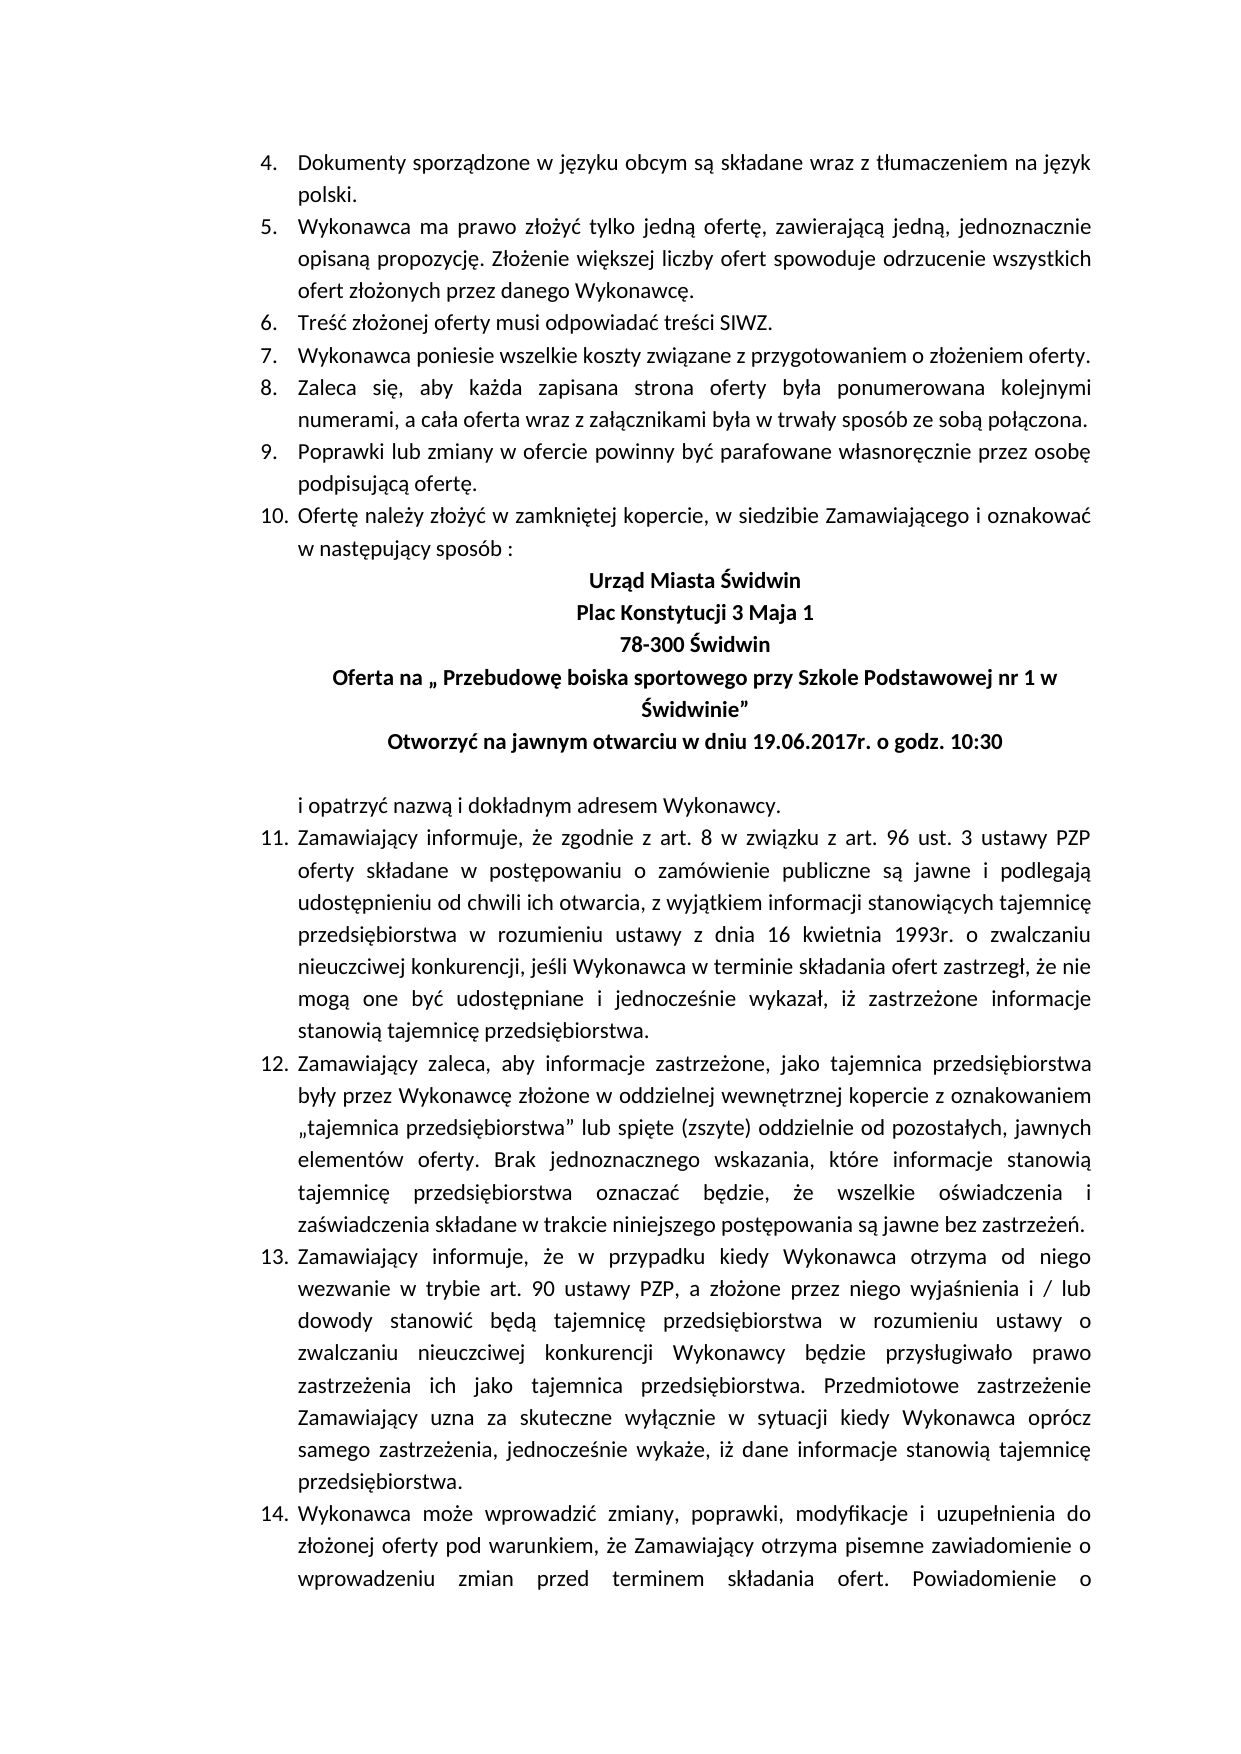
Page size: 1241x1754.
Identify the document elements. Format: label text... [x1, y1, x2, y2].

list Zamawiający informuje, że w przypadku kiedy Wykonawca otrzyma od niego wezwanie w trybie art. 90 ustawy PZP, a złożone przez niego wyjaśnienia i / lub dowody stanowić będą tajemnicę przedsiębiorstwa w rozumieniu ustawy o zwalczaniu nieuczciwej konkurencji Wykonawcy będzie przysługiwało prawo zastrzeżenia ich jako tajemnica przedsiębiorstwa. Przedmiotowe zastrzeżenie Zamawiający uzna za skuteczne wyłącznie w sytuacji kiedy Wykonawca oprócz samego zastrzeżenia, jednocześnie wykaże, iż dane informacje stanowią tajemnicę przedsiębiorstwa. [260, 1242, 1093, 1495]
list Zaleca się, aby każda zapisana strona oferty była ponumerowana kolejnymi numerami, a cała oferta wraz z załącznikami była w trwały sposób ze sobą połączona. [260, 373, 1093, 433]
list Treść złożonej oferty musi odpowiadać treści SIWZ. [260, 308, 1093, 337]
list i opatrzyć nazwą i dokładnym adresem Wykonawcy. [298, 791, 1093, 819]
list Poprawki lub zmiany w ofercie powinny być parafowane własnoręcznie przez osobę podpisującą ofertę. [260, 437, 1093, 497]
list Zamawiający zaleca, aby informacje zastrzeżone, jako tajemnica przedsiębiorstwa były przez Wykonawcę złożone w oddzielnej wewnętrznej kopercie z oznakowaniem „tajemnica przedsiębiorstwa” lub spięte (zszyte) oddzielnie od pozostałych, jawnych elementów oferty. Brak jednoznacznego wskazania, które informacje stanowią tajemnicę przedsiębiorstwa oznaczać będzie, że wszelkie oświadczenia i zaświadczenia składane w trakcie niniejszego postępowania są jawne bez zastrzeżeń. [260, 1049, 1093, 1238]
list Wykonawca poniesie wszelkie koszty związane z przygotowaniem o złożeniem oferty. [260, 341, 1093, 369]
list Plac Konstytucji 3 Maja 1 [298, 598, 1093, 626]
list Urząd Miasta Świdwin [298, 566, 1093, 594]
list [260, 1499, 1093, 1592]
list Oferta na „ Przebudowę boiska sportowego przy Szkole Podstawowej nr 1 w Świdwinie” [298, 663, 1093, 723]
list Zamawiający informuje, że zgodnie z art. 8 w związku z art. 96 ust. 3 ustawy PZP oferty składane w postępowaniu o zamówienie publiczne są jawne i podlegają udostępnieniu od chwili ich otwarcia, z wyjątkiem informacji stanowiących tajemnicę przedsiębiorstwa w rozumieniu ustawy z dnia 16 kwietnia 1993r. o zwalczaniu nieuczciwej konkurencji, jeśli Wykonawca w terminie składania ofert zastrzegł, że nie mogą one być udostępniane i jednocześnie wykazał, iż zastrzeżone informacje stanowią tajemnicę przedsiębiorstwa. [260, 823, 1093, 1045]
list Dokumenty sporządzone w języku obcym są składane wraz z tłumaczeniem na język polski. [260, 148, 1093, 208]
list 78-300 Świdwin [298, 630, 1093, 658]
list Ofertę należy złożyć w zamkniętej kopercie, w siedzibie Zamawiającego i oznakować w następujący sposób : [260, 502, 1093, 562]
list Otworzyć na jawnym otwarciu w dniu 19.06.2017r. o godz. 10:30 [298, 727, 1093, 755]
list Wykonawca ma prawo złożyć tylko jedną ofertę, zawierającą jedną, jednoznacznie opisaną propozycję. Złożenie większej liczby ofert spowoduje odrzucenie wszystkich ofert złożonych przez danego Wykonawcę. [260, 212, 1093, 304]
